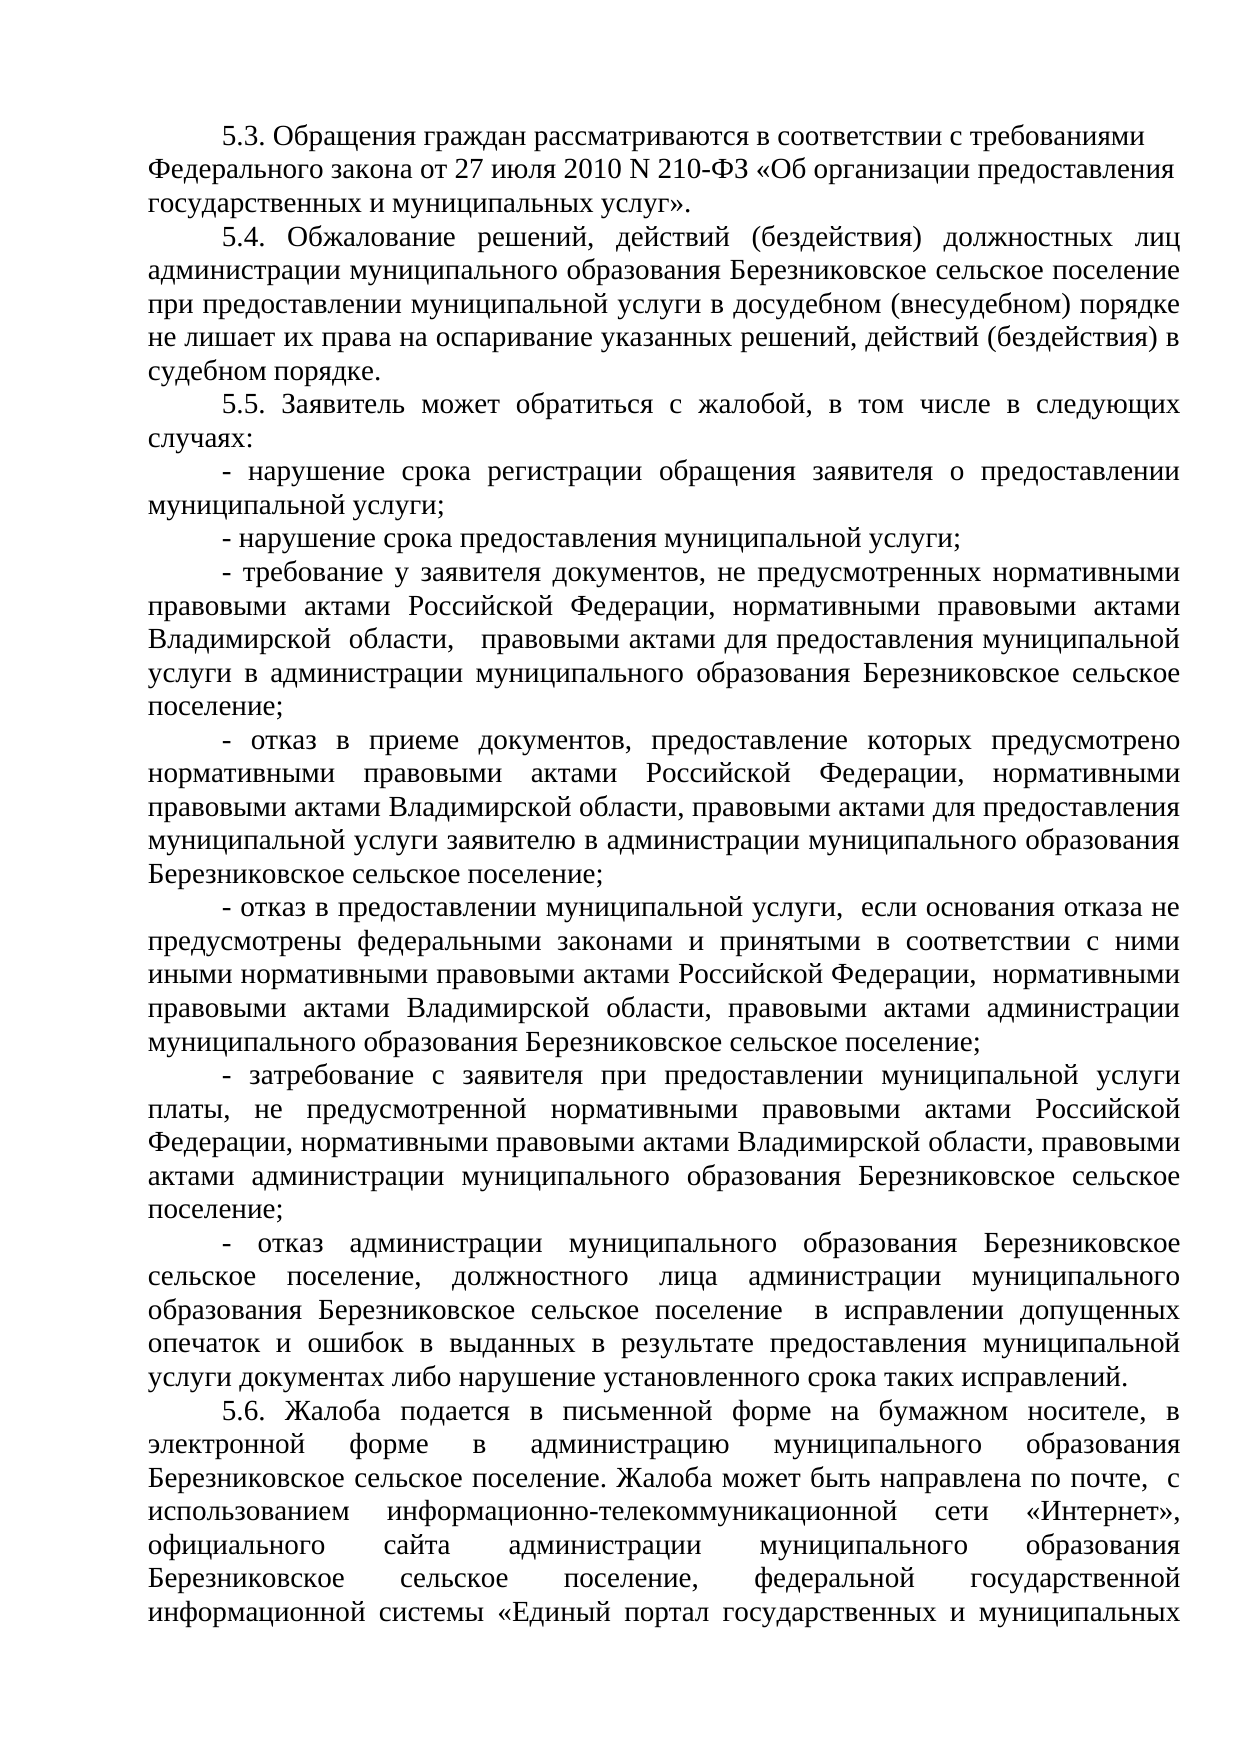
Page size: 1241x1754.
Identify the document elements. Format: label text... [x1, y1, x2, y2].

text - затребование с заявителя при предоставлении муниципальной услуги платы, не предусмотренной нормативными правовыми актами Российской Федерации, нормативными правовыми актами Владимирской области, правовыми актами администрации муниципального образования Березниковское сельское поселение; [148, 1057, 1181, 1225]
text - нарушение срока предоставления муниципальной услуги; [148, 521, 1181, 554]
text - требование у заявителя документов, не предусмотренных нормативными правовыми актами Российской Федерации, нормативными правовыми актами Владимирской области, правовыми актами для предоставления муниципальной услуги в администрации муниципального образования Березниковское сельское поселение; [148, 554, 1181, 722]
text - отказ в предоставлении муниципальной услуги, если основания отказа не предусмотрены федеральными законами и принятыми в соответствии с ними иными нормативными правовыми актами Российской Федерации, нормативными правовыми актами Владимирской области, правовыми актами администрации муниципального образования Березниковское сельское поселение; [148, 889, 1181, 1057]
text - отказ в приеме документов, предоставление которых предусмотрено нормативными правовыми актами Российской Федерации, нормативными правовыми актами Владимирской области, правовыми актами для предоставления муниципальной услуги заявителю в администрации муниципального образования Березниковское сельское поселение; [148, 722, 1181, 889]
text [148, 1393, 1181, 1627]
text - отказ администрации муниципального образования Березниковское сельское поселение, должностного лица администрации муниципального образования Березниковское сельское поселение в исправлении допущенных опечаток и ошибок в выданных в результате предоставления муниципальной услуги документах либо нарушение установленного срока таких исправлений. [148, 1225, 1181, 1393]
text 5.3. Обращения граждан рассматриваются в соответствии с требованиями Федерального закона от 27 июля 2010 N 210-ФЗ «Об организации предоставления государственных и муниципальных услуг». [148, 118, 1181, 219]
text 5.4. Обжалование решений, действий (бездействия) должностных лиц администрации муниципального образования Березниковское сельское поселение при предоставлении муниципальной услуги в досудебном (внесудебном) порядке не лишает их права на оспаривание указанных решений, действий (бездействия) в судебном порядке. [148, 219, 1181, 386]
text 5.5. Заявитель может обратиться с жалобой, в том числе в следующих случаях: [148, 386, 1181, 453]
text - нарушение срока регистрации обращения заявителя о предоставлении муниципальной услуги; [148, 453, 1181, 521]
